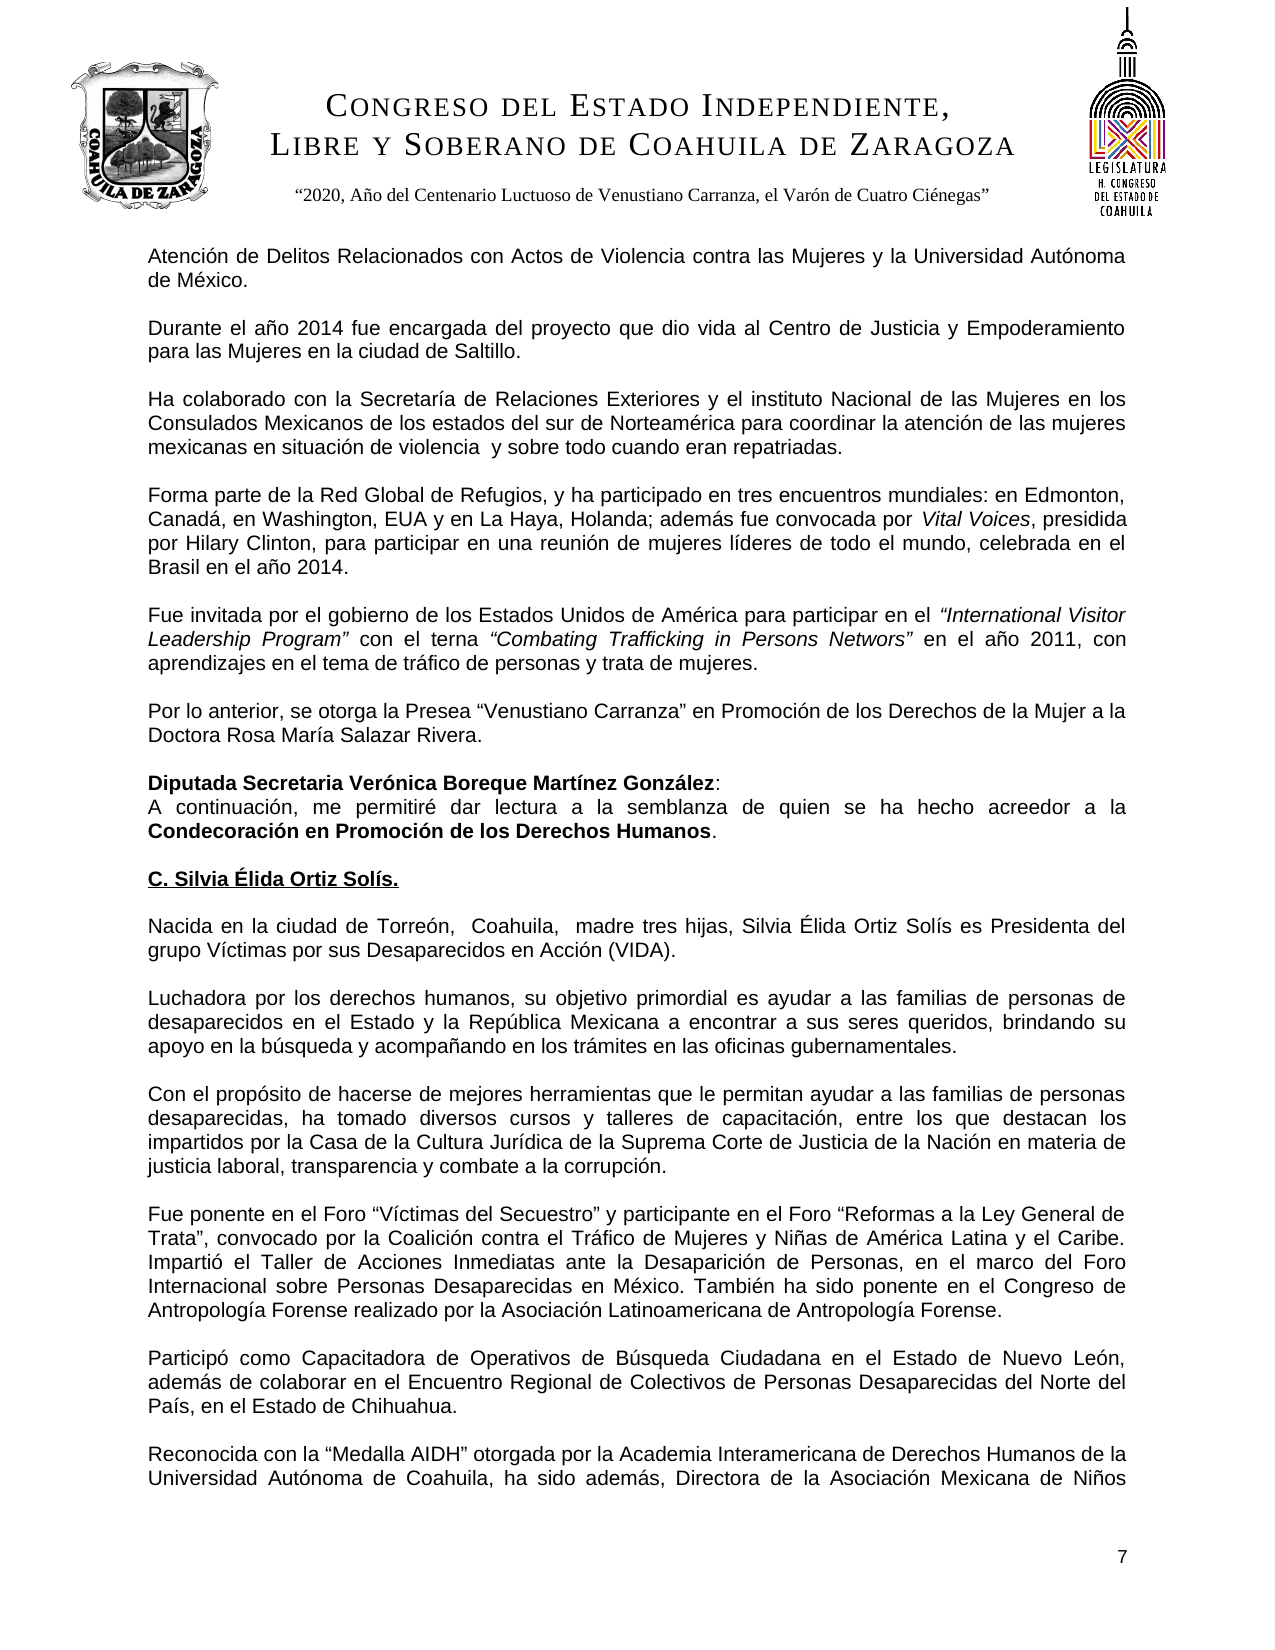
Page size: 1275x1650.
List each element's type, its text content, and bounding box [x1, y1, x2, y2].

picture [70, 62, 219, 209]
text A continuación, me permitiré dar lectura a la semblanza de quien se ha hecho acreedor a la Condecoración en Promoción de los Derechos Humanos. [148, 794, 1127, 842]
text Nacida en la ciudad de Torreón, Coahuila, madre tres hijas, Silvia Élida Ortiz Solís es Presidenta del grupo Víctimas por sus Desaparecidos en Acción (VIDA). [148, 914, 1127, 962]
text Forma parte de la Red Global de Refugios, y ha participado en tres encuentros mundiales: en Edmonton, Canadá, en Washington, EUA y en La Haya, Holanda; además fue convocada por Vital Voices, presidida por Hilary Clinton, para participar en una reunión de mujeres líderes de todo el mundo, celebrada en el Brasil en el año 2014. [148, 483, 1127, 579]
text Fue ponente en el Foro “Víctimas del Secuestro” y participante en el Foro “Reformas a la Ley General de Trata”, convocado por la Coalición contra el Tráfico de Mujeres y Niñas de América Latina y el Caribe. Impartió el Taller de Acciones Inmediatas ante la Desaparición de Personas, en el marco del Foro Internacional sobre Personas Desaparecidas en México. También ha sido ponente en el Congreso de Antropología Forense realizado por la Asociación Latinoamericana de Antropología Forense. [148, 1202, 1127, 1322]
text Luchadora por los derechos humanos, su objetivo primordial es ayudar a las familias de personas de desaparecidos en el Estado y la República Mexicana a encontrar a sus seres queridos, brindando su apoyo en la búsqueda y acompañando en los trámites en las oficinas gubernamentales. [148, 986, 1127, 1058]
text Por lo anterior, se otorga la Presea “Venustiano Carranza” en Promoción de los Derechos de la Mujer a la Doctora Rosa María Salazar Rivera. [148, 699, 1127, 747]
text Ha colaborado con la Secretaría de Relaciones Exteriores y el instituto Nacional de las Mujeres en los Consulados Mexicanos de los estados del sur de Norteamérica para coordinar la atención de las mujeres mexicanas en situación de violencia y sobre todo cuando eran repatriadas. [148, 387, 1127, 459]
text Participó como Capacitadora de Operativos de Búsqueda Ciudadana en el Estado de Nuevo León, además de colaborar en el Encuentro Regional de Colectivos de Personas Desaparecidas del Norte del País, en el Estado de Chihuahua. [148, 1346, 1127, 1417]
text Con el propósito de hacerse de mejores herramientas que le permitan ayudar a las familias de personas desaparecidas, ha tomado diversos cursos y talleres de capacitación, entre los que destacan los impartidos por la Casa de la Cultura Jurídica de la Suprema Corte de Justicia de la Nación en materia de justicia laboral, transparencia y combate a la corrupción. [148, 1082, 1127, 1178]
text Diputada Secretaria Verónica Boreque Martínez González: [148, 771, 1127, 794]
text C. Silvia Élida Ortiz Solís. [148, 866, 1127, 890]
text Fue invitada por el gobierno de los Estados Unidos de América para participar en el “International Visitor Leadership Program” con el terna “Combating Trafficking in Persons Networs” en el año 2011, con aprendizajes en el tema de tráfico de personas y trata de mujeres. [148, 603, 1127, 675]
picture [1089, 7, 1166, 216]
text Durante el año 2014 fue encargada del proyecto que dio vida al Centro de Justicia y Empoderamiento para las Mujeres en la ciudad de Saltillo. [148, 315, 1127, 363]
